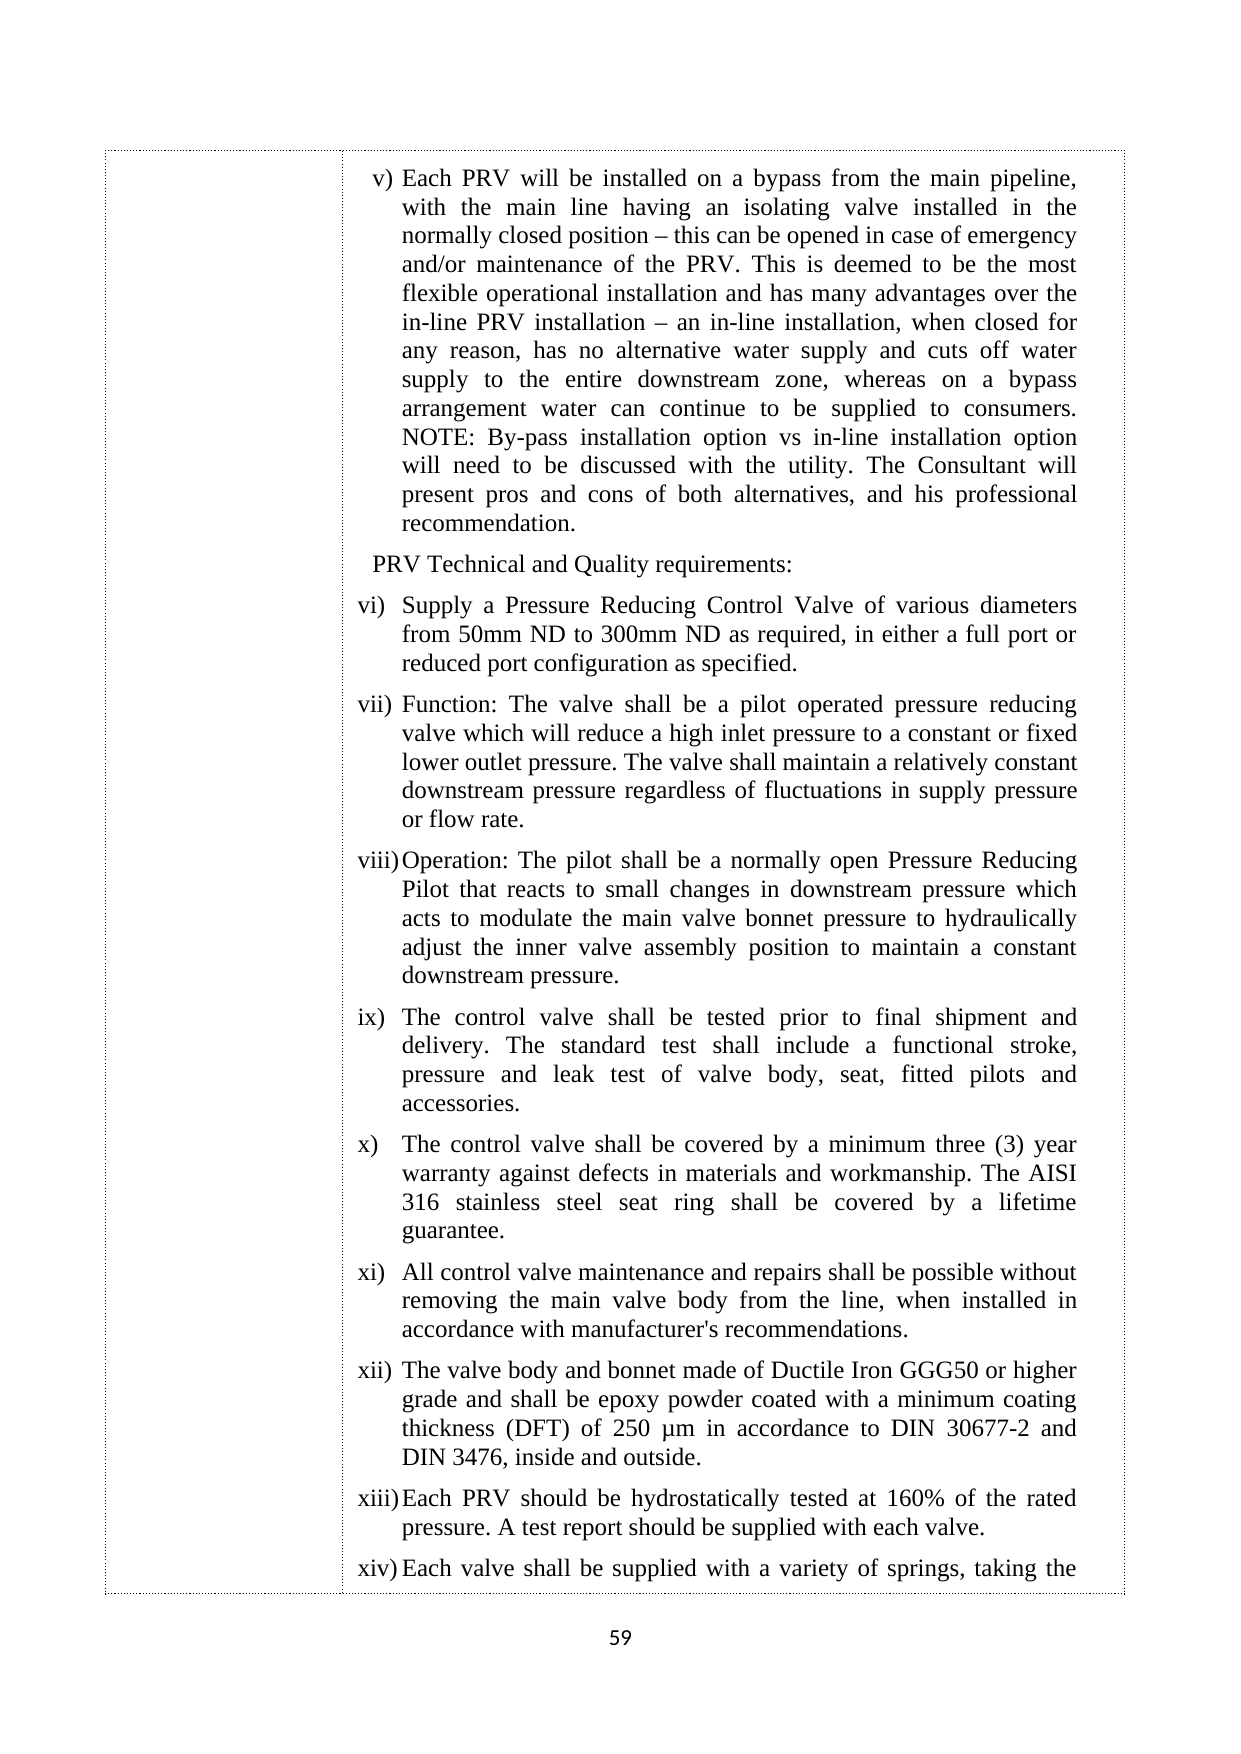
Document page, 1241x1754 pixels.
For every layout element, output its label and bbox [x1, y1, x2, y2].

table_cell [106, 150, 342, 1593]
table_cell [342, 150, 1124, 1593]
